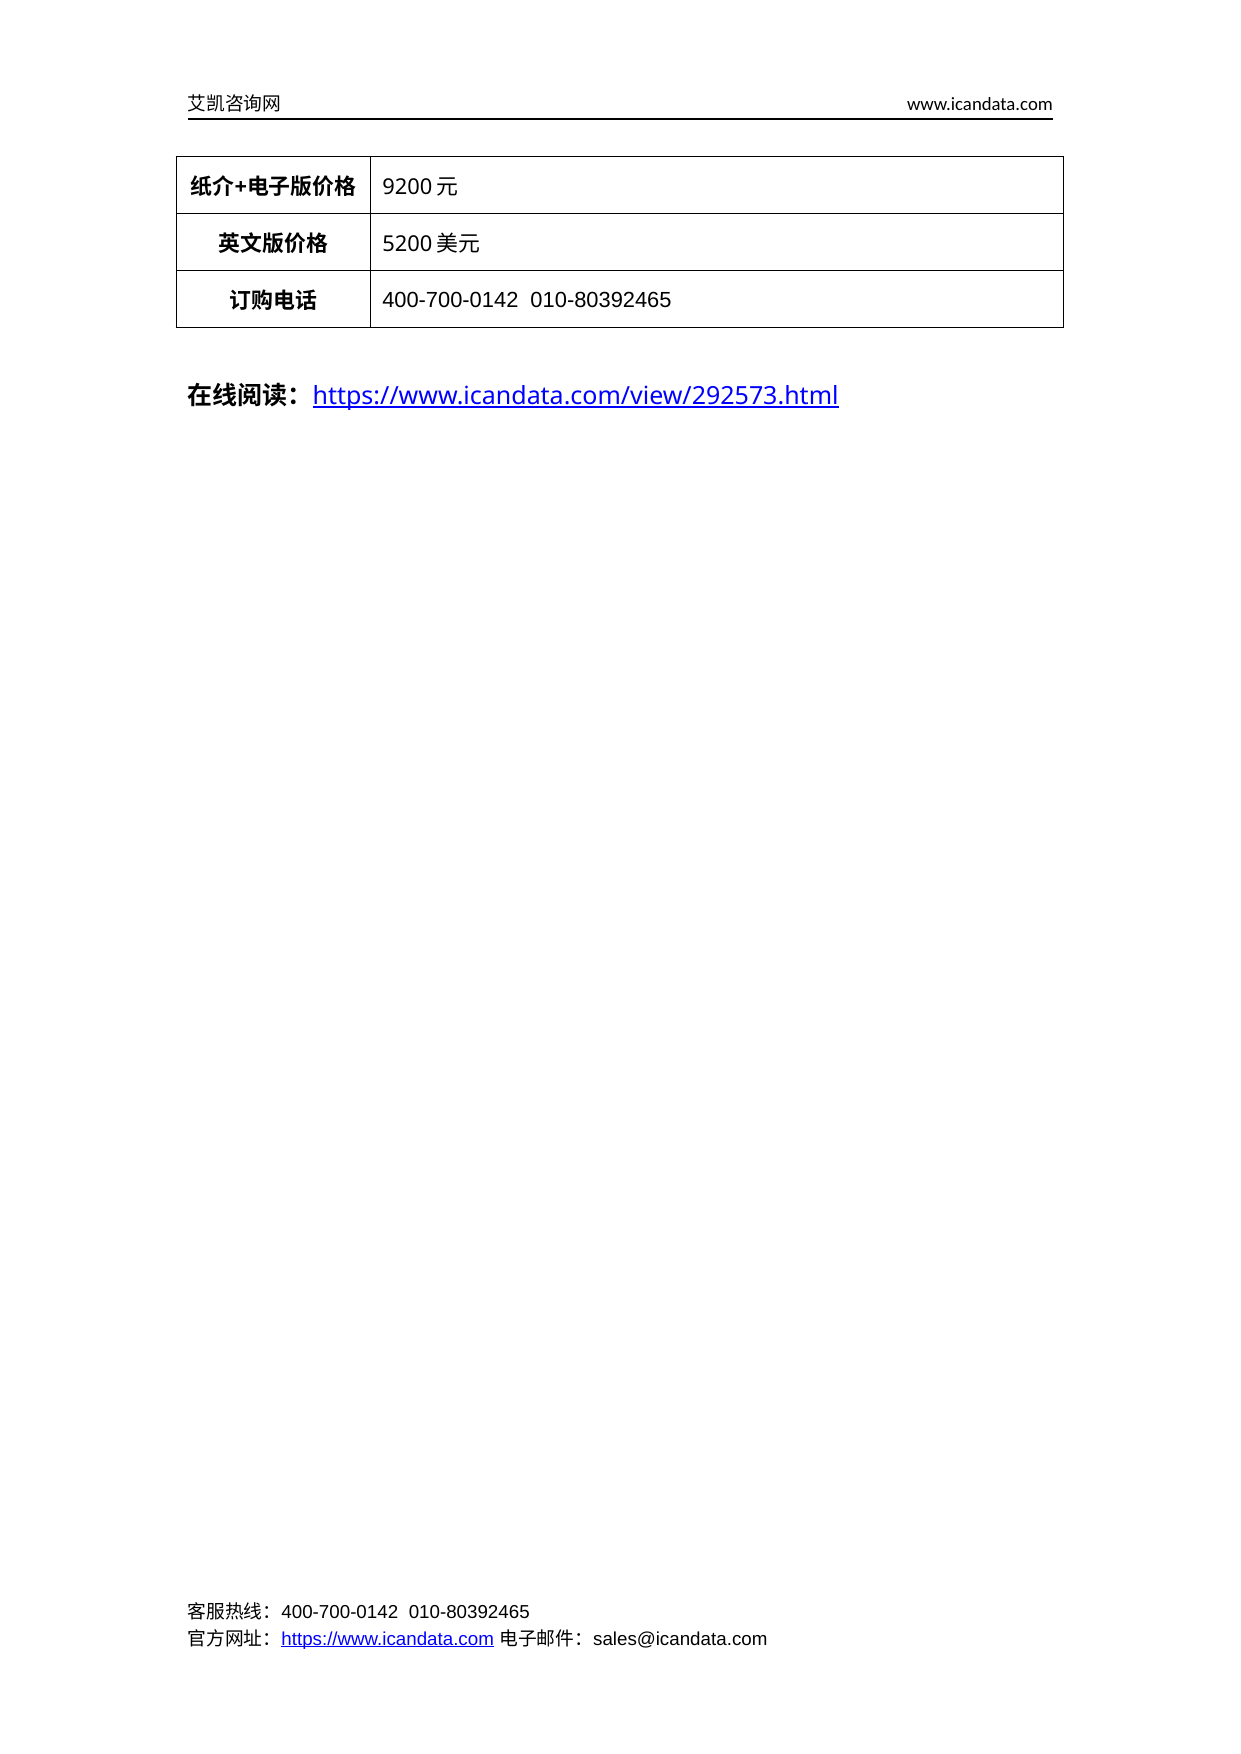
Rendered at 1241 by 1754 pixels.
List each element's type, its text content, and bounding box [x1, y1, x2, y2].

text 在线阅读：https://www.icandata.com/view/292573.html [187, 361, 1053, 426]
table_cell 5200美元 [371, 214, 1063, 270]
table_cell 订购电话 [177, 271, 370, 327]
table_cell 纸介+电子版价格 [177, 157, 370, 213]
table_cell 9200元 [371, 157, 1063, 213]
table_cell 400-700-0142 010-80392465 [371, 271, 1063, 327]
table_cell 英文版价格 [177, 214, 370, 270]
